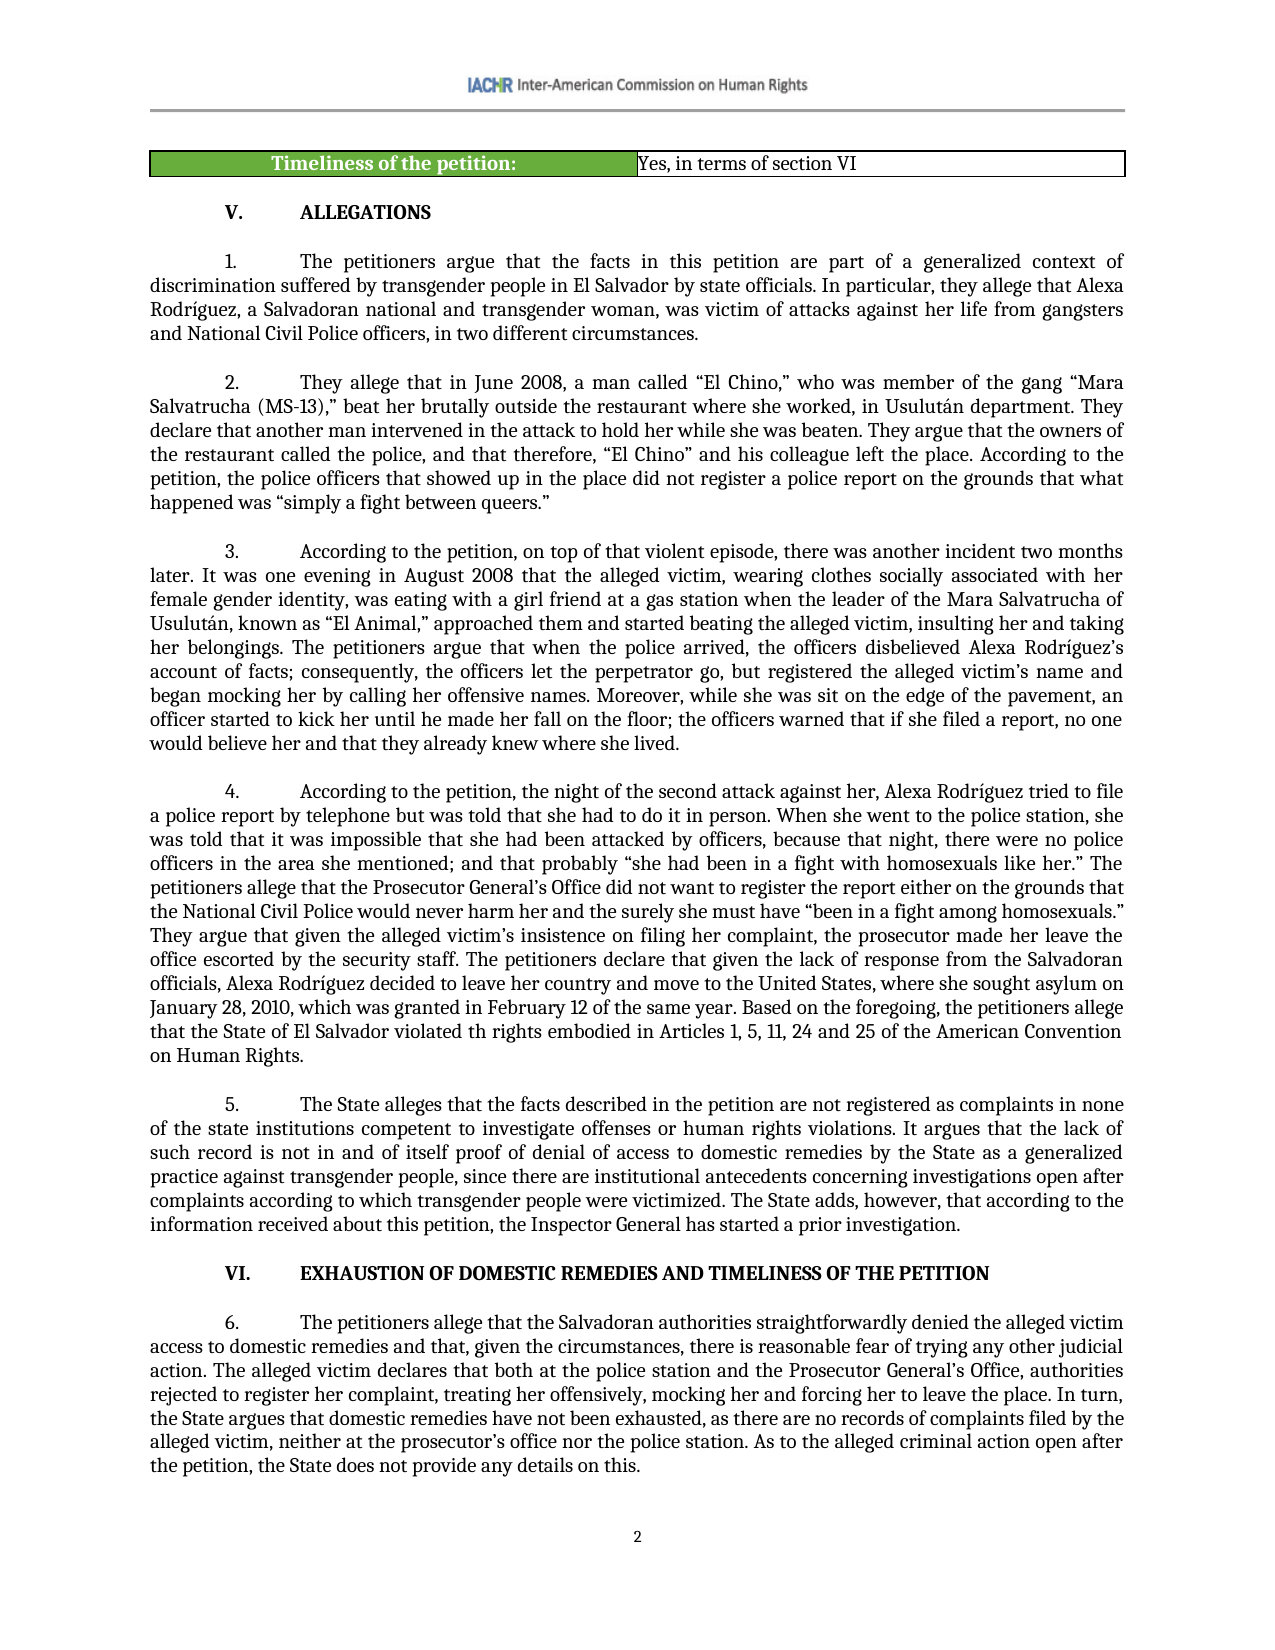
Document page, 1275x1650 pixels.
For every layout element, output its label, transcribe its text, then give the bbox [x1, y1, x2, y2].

text 1. The petitioners argue that the facts in this petition are part of a generalized context of discrimination suffered by transgender people in El Salvador by state officials. In particular, they allege that Alexa Rodríguez, a Salvadoran national and transgender woman, was victim of attacks against her life from gangsters and National Civil Police officers, in two different circumstances. [150, 250, 1125, 346]
picture [456, 75, 819, 95]
text 3. According to the petition, on top of that violent episode, there was another incident two months later. It was one evening in August 2008 that the alleged victim, wearing clothes socially associated with her female gender identity, was eating with a girl friend at a gas station when the leader of the Mara Salvatrucha of Usulután, known as “El Animal,” approached them and started beating the alleged victim, insulting her and taking her belongings. The petitioners argue that when the police arrived, the officers disbelieved Alexa Rodríguez’s account of facts; consequently, the officers let the perpetrator go, but registered the alleged victim’s name and began mocking her by calling her offensive names. Moreover, while she was sit on the edge of the pavement, an officer started to kick her until he made her fall on the floor; the officers warned that if she filed a report, no one would believe her and that they already knew where she lived. [150, 539, 1125, 755]
table_cell Timeliness of the petition: [151, 152, 637, 176]
table_cell Yes, in terms of section VI [638, 152, 1124, 176]
text 4. According to the petition, the night of the second attack against her, Alexa Rodríguez tried to file a police report by telephone but was told that she had to do it in person. When she went to the police station, she was told that it was impossible that she had been attacked by officers, because that night, there were no police officers in the area she mentioned; and that probably “she had been in a fight with homosexuals like her.” The petitioners allege that the Prosecutor General’s Office did not want to register the report either on the grounds that the National Civil Police would never harm her and the surely she must have “been in a fight among homosexuals.” They argue that given the alleged victim’s insistence on filing her complaint, the prosecutor made her leave the office escorted by the security staff. The petitioners declare that given the lack of response from the Salvadoran officials, Alexa Rodríguez decided to leave her country and move to the United States, where she sought asylum on January 28, 2010, which was granted in February 12 of the same year. Based on the foregoing, the petitioners allege that the State of El Salvador violated th rights embodied in Articles 1, 5, 11, 24 and 25 of the American Convention on Human Rights. [150, 780, 1125, 1068]
text 6. The petitioners allege that the Salvadoran authorities straightforwardly denied the alleged victim access to domestic remedies and that, given the circumstances, there is reasonable fear of trying any other judicial action. The alleged victim declares that both at the police station and the Prosecutor General’s Office, authorities rejected to register her complaint, treating her offensively, mocking her and forcing her to leave the place. In turn, the State argues that domestic remedies have not been exhausted, as there are no records of complaints filed by the alleged victim, neither at the prosecutor’s office nor the police station. As to the alleged criminal action open after the petition, the State does not provide any details on this. [150, 1310, 1125, 1478]
text VI. EXHAUSTION OF DOMESTIC REMEDIES AND TIMELINESS OF THE PETITION [150, 1261, 1125, 1285]
text 2. They allege that in June 2008, a man called “El Chino,” who was member of the gang “Mara Salvatrucha (MS-13),” beat her brutally outside the restaurant where she worked, in Usulután department. They declare that another man intervened in the attack to hold her while she was beaten. They argue that the owners of the restaurant called the police, and that therefore, “El Chino” and his colleague left the place. According to the petition, the police officers that showed up in the place did not register a police report on the grounds that what happened was “simply a fight between queers.” [150, 371, 1125, 514]
text V. ALLEGATIONS [150, 201, 1125, 225]
text 5. The State alleges that the facts described in the petition are not registered as complaints in none of the state institutions competent to investigate offenses or human rights violations. It argues that the lack of such record is not in and of itself proof of denial of access to domestic remedies by the State as a generalized practice against transgender people, since there are institutional antecedents concerning investigations open after complaints according to which transgender people were victimized. The State adds, however, that according to the information received about this petition, the Inspector General has started a prior investigation. [150, 1093, 1125, 1236]
